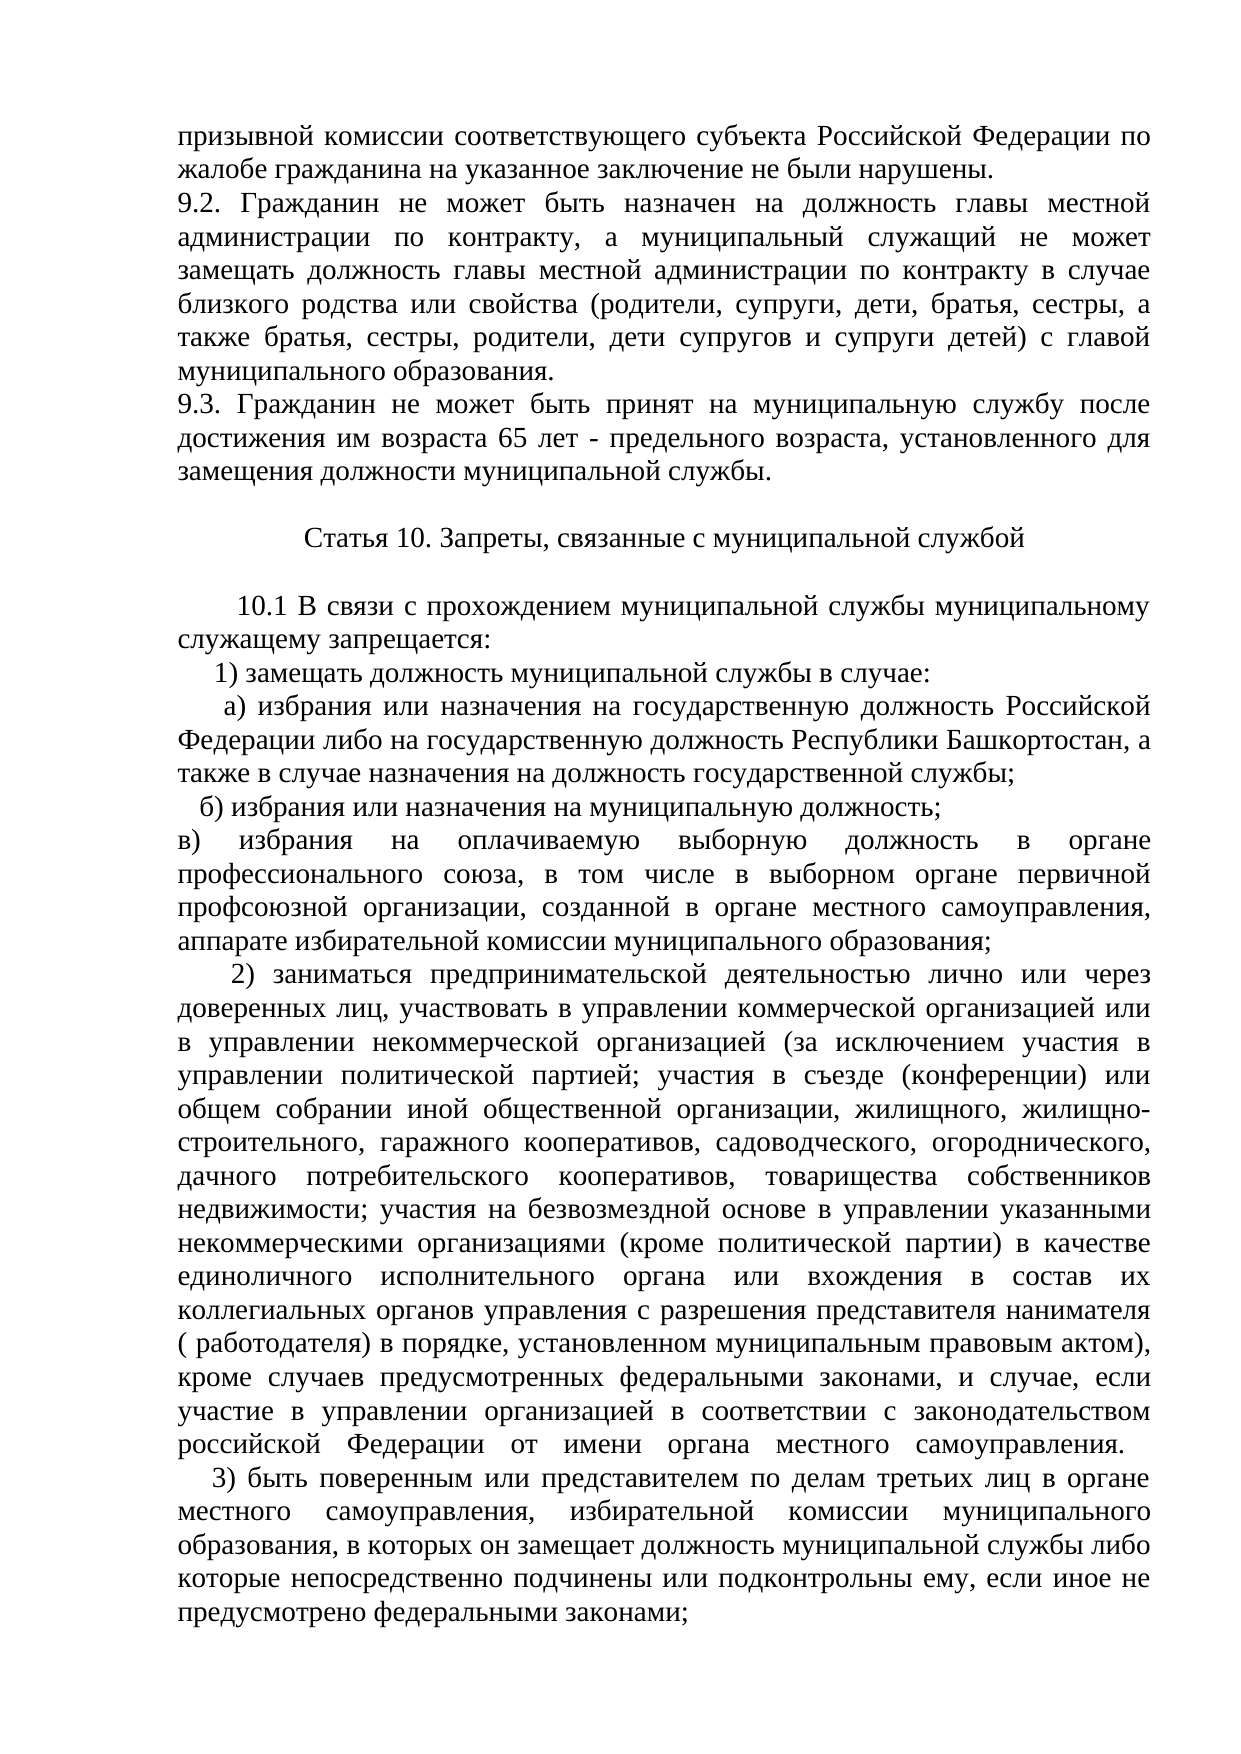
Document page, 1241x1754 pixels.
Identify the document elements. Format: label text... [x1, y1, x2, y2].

text 10.1 В связи с прохождением муниципальной службы муниципальному служащему запрещается: [177, 588, 1152, 655]
text 9.2. Гражданин не может быть назначен на должность главы местной администрации по контракту, а муниципальный служащий не может замещать должность главы местной администрации по контракту в случае близкого родства или свойства (родители, супруги, дети, братья, сестры, а также братья, сестры, родители, дети супругов и супруги детей) с главой муниципального образования. [177, 185, 1152, 386]
text Статья 10. Запреты, связанные с муниципальной службой [177, 521, 1152, 554]
text в) избрания на оплачиваемую выборную должность в органе профессионального союза, в том числе в выборном органе первичной профсоюзной организации, созданной в органе местного самоуправления, аппарате избирательной комиссии муниципального образования; [177, 822, 1152, 957]
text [177, 118, 1152, 185]
text 2) заниматься предпринимательской деятельностью лично или через доверенных лиц, участвовать в управлении коммерческой организацией или в управлении некоммерческой организацией (за исключением участия в управлении политической партией; участия в съезде (конференции) или общем собрании иной общественной организации, жилищного, жилищно-строительного, гаражного кооперативов, садоводческого, огороднического, дачного потребительского кооперативов, товарищества собственников недвижимости; участия на безвозмездной основе в управлении указанными некоммерческими организациями (кроме политической партии) в качестве единоличного исполнительного органа или вхождения в состав их коллегиальных органов управления с разрешения представителя нанимателя ( работодателя) в порядке, установленном муниципальным правовым актом), кроме случаев предусмотренных федеральными законами, и случае, если участие в управлении организацией в соответствии с законодательством российской Федерации от имени органа местного самоуправления. 3) быть поверенным или представителем по делам третьих лиц в органе местного самоуправления, избирательной комиссии муниципального образования, в которых он замещает должность муниципальной службы либо которые непосредственно подчинены или подконтрольны ему, если иное не предусмотрено федеральными законами; [177, 957, 1152, 1627]
text б) избрания или назначения на муниципальную должность; [177, 789, 1152, 822]
text 1) замещать должность муниципальной службы в случае: [177, 655, 1152, 688]
text 9.3. Гражданин не может быть принят на муниципальную службу после достижения им возраста 65 лет - предельного возраста, установленного для замещения должности муниципальной службы. [177, 386, 1152, 487]
text а) избрания или назначения на государственную должность Российской Федерации либо на государственную должность Республики Башкортостан, а также в случае назначения на должность государственной службы; [177, 688, 1152, 789]
